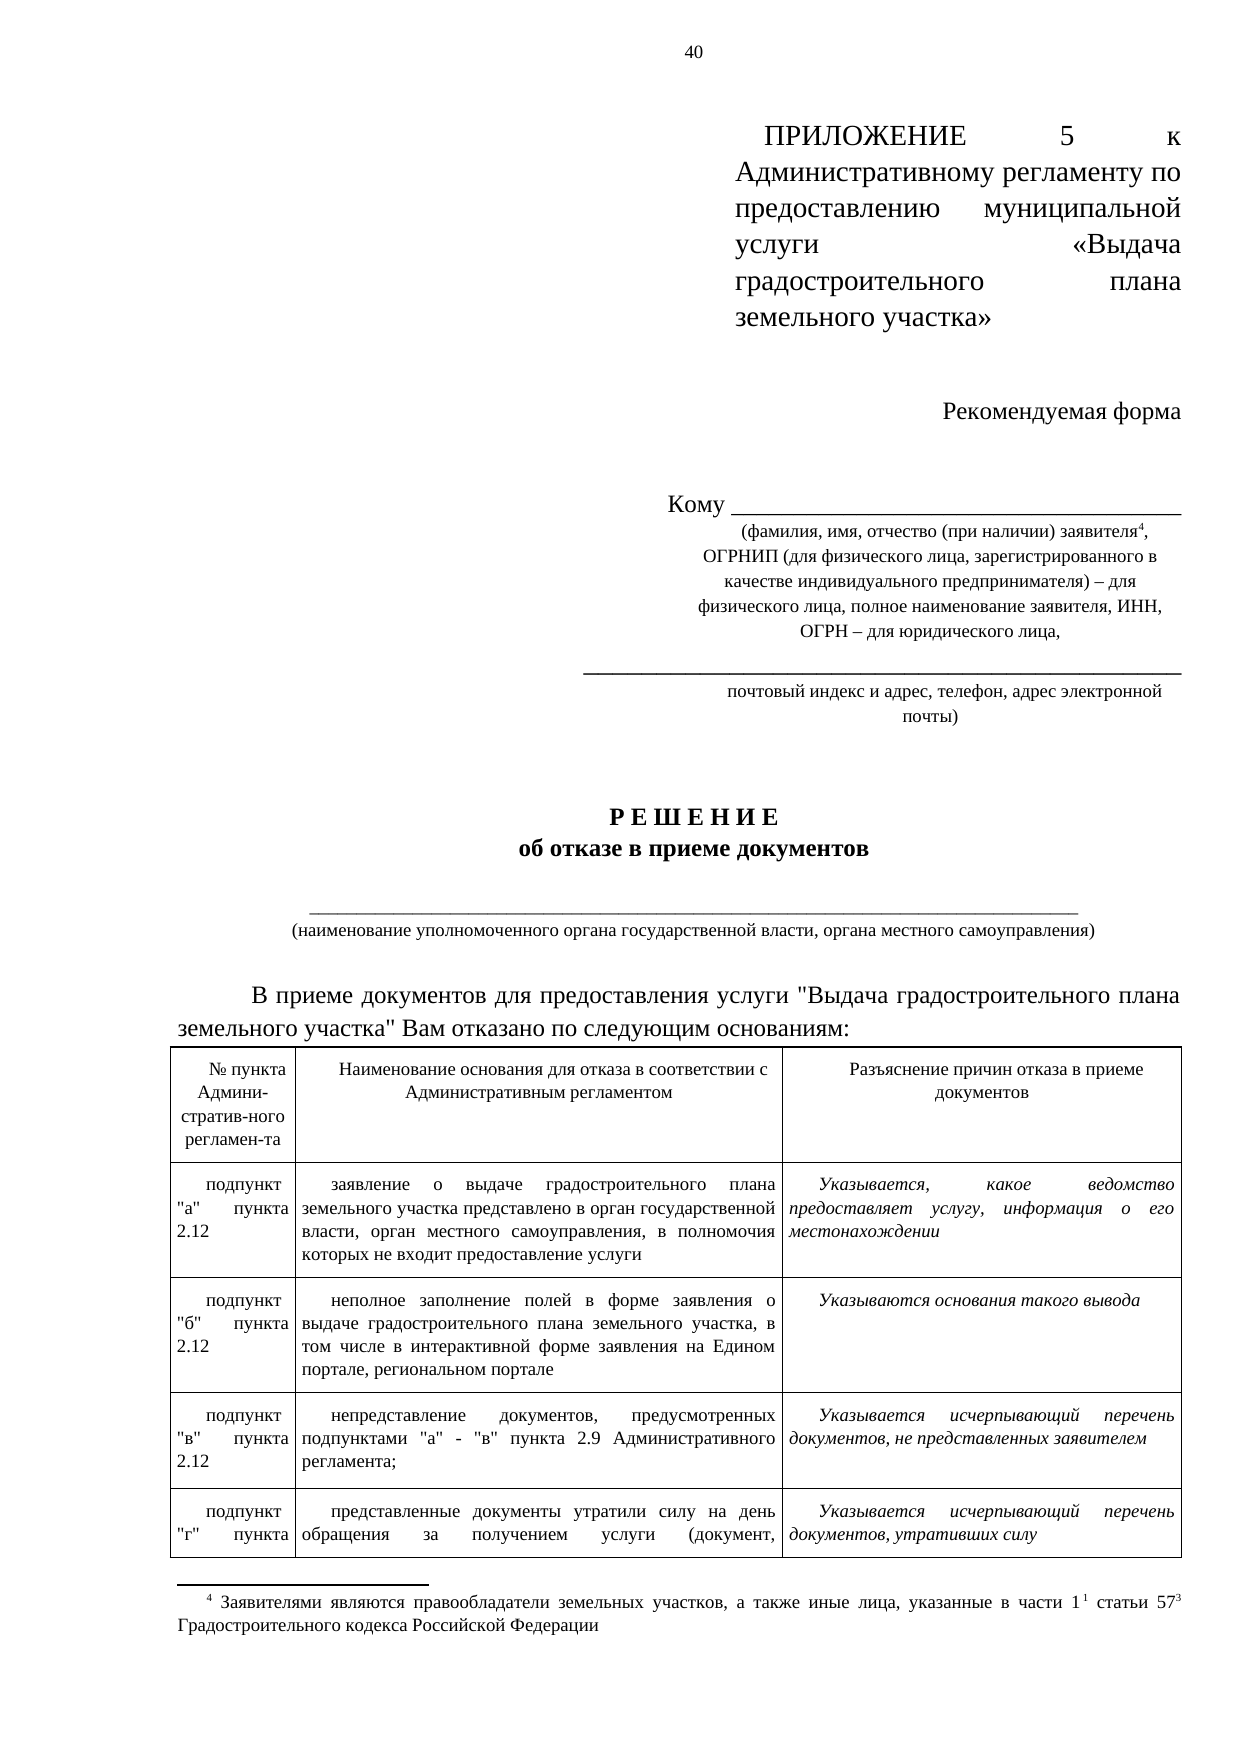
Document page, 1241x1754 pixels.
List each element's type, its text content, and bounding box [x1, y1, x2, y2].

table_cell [171, 1489, 295, 1557]
table_cell Указывается исчерпывающий перечень документов, не представленных заявителем [783, 1393, 1181, 1488]
table_header Разъяснение причин отказа в приеме документов [783, 1048, 1181, 1162]
text Кому ____________________________________ [177, 489, 1181, 518]
text (наименование уполномоченного органа государственной власти, органа местного самоуправления) [177, 919, 1181, 940]
table_cell неполное заполнение полей в форме заявления о выдаче градостроительного плана земельного участка, в том числе в интерактивной форме заявления на Едином портале, региональном портале [296, 1278, 782, 1392]
table_cell Указываются основания такого вывода [783, 1278, 1181, 1392]
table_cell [296, 1489, 782, 1557]
table_cell заявление о выдаче градостроительного плана земельного участка представлено в орган государственной власти, орган местного самоуправления, в полномочия которых не входит предоставление услуги [296, 1163, 782, 1277]
table_header Наименование основания для отказа в соответствии с Административным регламентом [296, 1048, 782, 1162]
text _________________________________________ [177, 644, 1181, 678]
text __________________________________________________________________________________ [177, 895, 1181, 917]
text Р Е Ш Е Н И Е [177, 802, 1181, 831]
table_cell подпункт "а" пункта 2.12 [171, 1163, 295, 1277]
table_cell непредставление документов, предусмотренных подпунктами "а" - "в" пункта 2.9 Административного регламента; [296, 1393, 782, 1488]
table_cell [783, 1489, 1181, 1557]
table_cell Указывается, какое ведомство предоставляет услугу, информация о его местонахождении [783, 1163, 1181, 1277]
table_header № пункта Админи-стратив-ного регламен-та [171, 1048, 295, 1162]
text почтовый индекс и адрес, телефон, адрес электронной почты) [679, 680, 1181, 727]
table_cell подпункт "в" пункта 2.12 [171, 1393, 295, 1488]
table_header ПРИЛОЖЕНИЕ 5 к Административному регламенту по предоставлению муниципальной услуги «Выдача градостроительного плана земельного участка» [724, 118, 1193, 334]
table_cell подпункт "б" пункта 2.12 [171, 1278, 295, 1392]
text Рекомендуемая форма [738, 396, 1181, 425]
text об отказе в приеме документов [177, 833, 1181, 862]
text В приеме документов для предоставления услуги "Выдача градостроительного плана земельного участка" Вам отказано по следующим основаниям: [177, 980, 1181, 1042]
text (фамилия, имя, отчество (при наличии) заявителя, ОГРНИП (для физического лица, зарегистрированного в качестве индивидуального предпринимателя) – для физического лица, полное наименование заявителя, ИНН, ОГРН – для юридического лица, [679, 520, 1181, 641]
